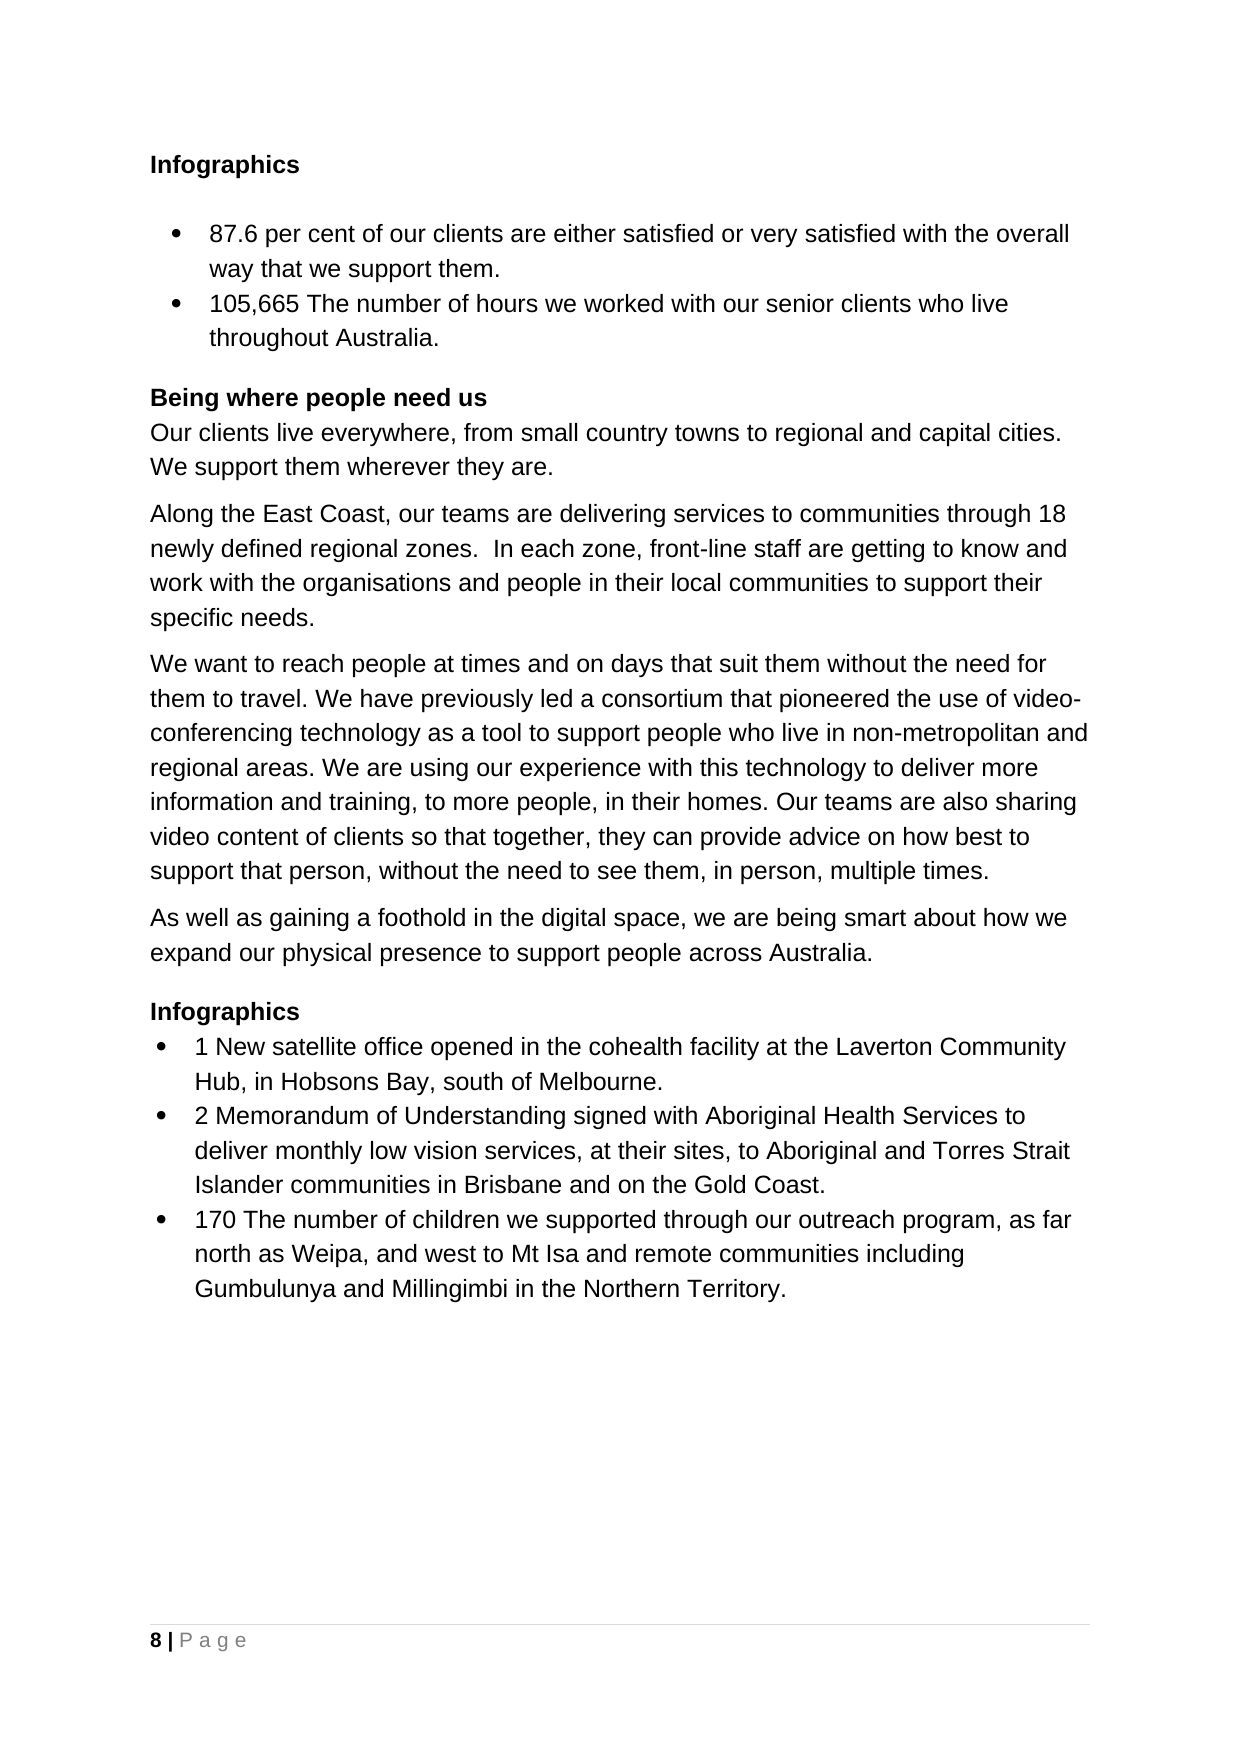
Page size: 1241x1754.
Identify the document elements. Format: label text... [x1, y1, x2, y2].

list 105,665 The number of hours we worked with our senior clients who live throughout Australia. [172, 288, 1090, 352]
list 1 New satellite office opened in the cohealth facility at the Laverton Community Hub, in Hobsons Bay, south of Melbourne. [157, 1032, 1090, 1096]
text We want to reach people at times and on days that suit them without the need for them to travel. We have previously led a consortium that pioneered the use of video-conferencing technology as a tool to support people who live in non-metropolitan and regional areas. We are using our experience with this technology to deliver more information and training, to more people, in their homes. Our teams are also sharing video content of clients so that together, they can provide advice on how best to support that person, without the need to see them, in person, multiple times. [150, 649, 1090, 885]
text Along the East Coast, our teams are delivering services to communities through 18 newly defined regional zones. In each zone, front-line staff are getting to know and work with the organisations and people in their local communities to support their specific needs. [150, 499, 1090, 631]
subtitle Infographics [150, 150, 1090, 179]
list 2 Memorandum of Understanding signed with Aboriginal Health Services to deliver monthly low vision services, at their sites, to Aboriginal and Torres Strait Islander communities in Brisbane and on the Gold Coast. [157, 1101, 1090, 1199]
subtitle Being where people need us [150, 383, 1090, 411]
text Our clients live everywhere, from small country towns to regional and capital cities. We support them wherever they are. [150, 418, 1090, 481]
list 170 The number of children we supported through our outreach program, as far north as Weipa, and west to Mt Isa and remote communities including Gumbulunya and Millingimbi in the Northern Territory. [157, 1205, 1090, 1303]
text As well as gaining a foothold in the digital space, we are being smart about how we expand our physical presence to support people across Australia. [150, 903, 1090, 967]
subtitle Infographics [150, 997, 1090, 1026]
list 87.6 per cent of our clients are either satisfied or very satisfied with the overall way that we support them. [172, 219, 1090, 283]
